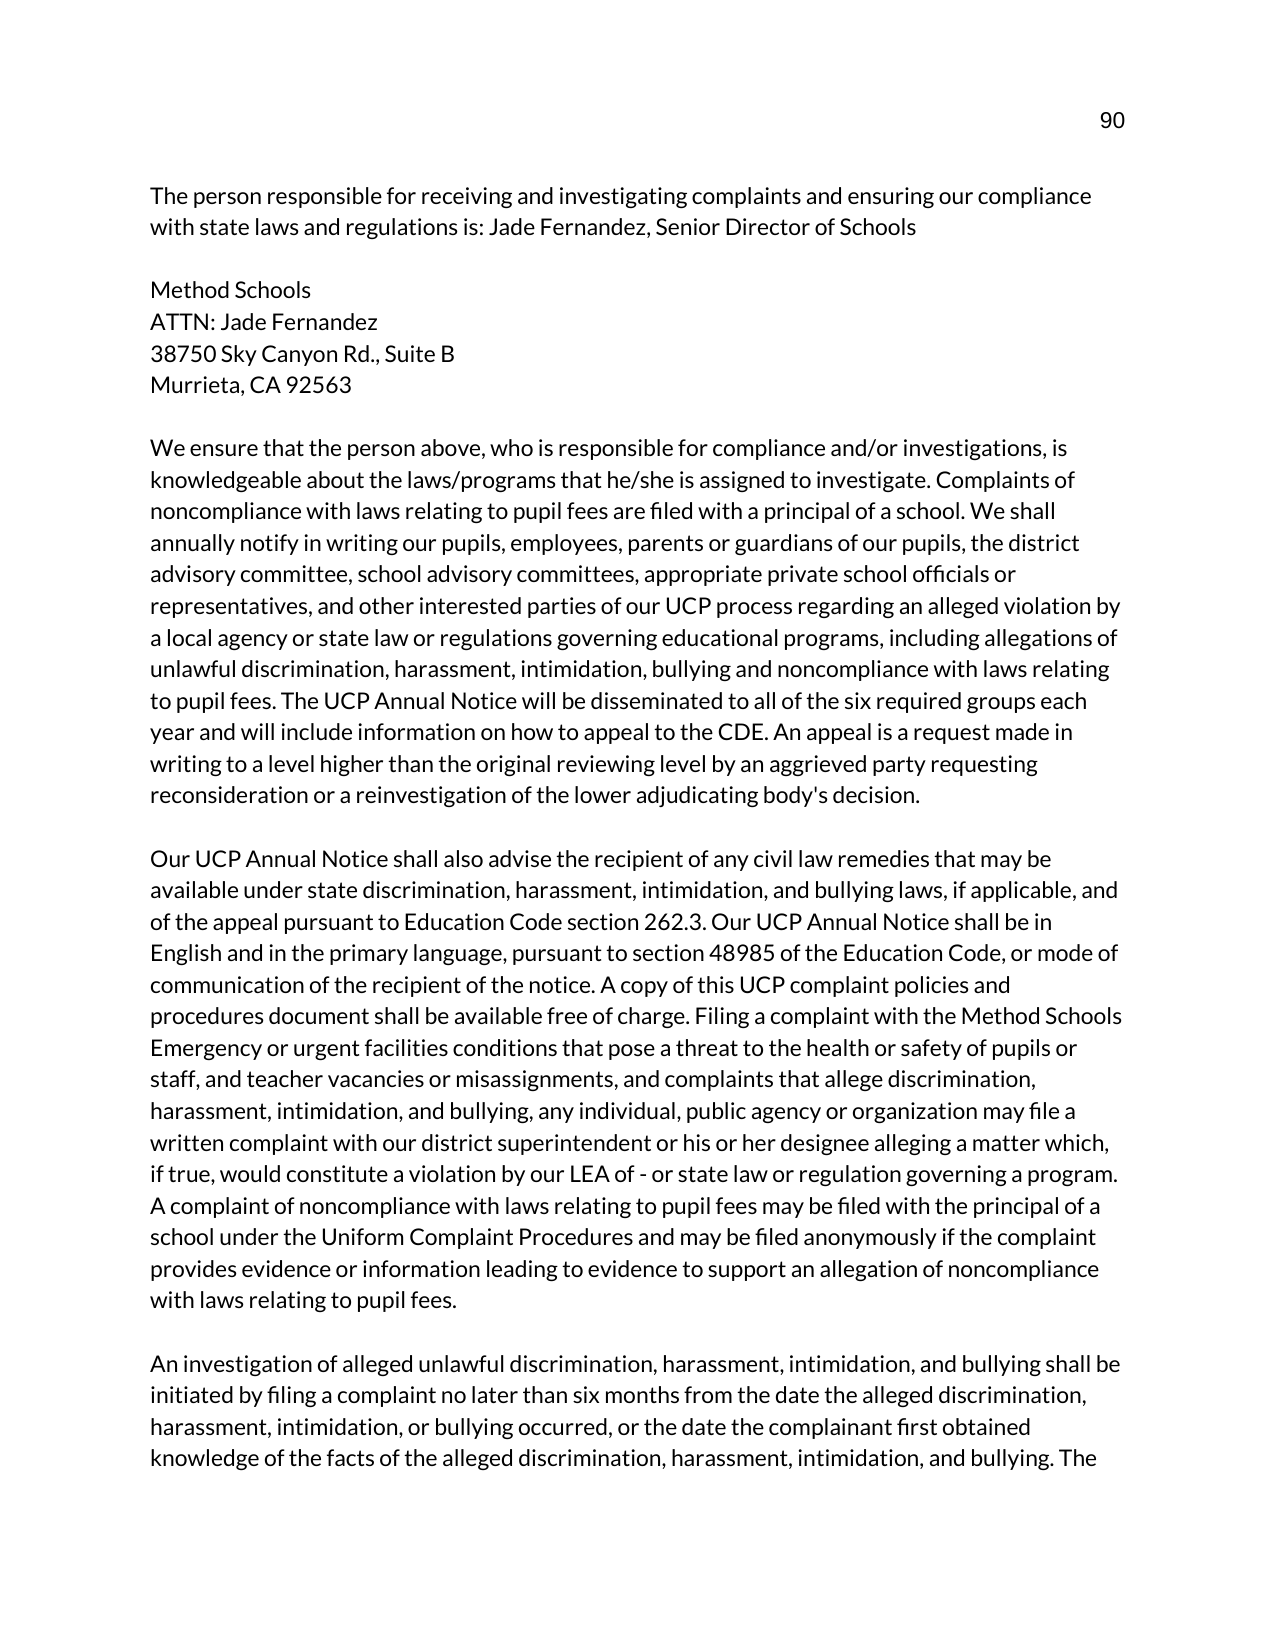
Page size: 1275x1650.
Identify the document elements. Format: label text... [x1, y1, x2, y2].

text Our UCP Annual Notice shall also advise the recipient of any civil law remedies that may be available under state discrimination, harassment, intimidation, and bullying laws, if applicable, and of the appeal pursuant to Education Code section 262.3. Our UCP Annual Notice shall be in English and in the primary language, pursuant to section 48985 of the Education Code, or mode of communication of the recipient of the notice. A copy of this UCP complaint policies and procedures document shall be available free of charge. Filing a complaint with the Method Schools Emergency or urgent facilities conditions that pose a threat to the health or safety of pupils or staff, and teacher vacancies or misassignments, and complaints that allege discrimination, harassment, intimidation, and bullying, any individual, public agency or organization may file a written complaint with our district superintendent or his or her designee alleging a matter which, if true, would constitute a violation by our LEA of - or state law or regulation governing a program. A complaint of noncompliance with laws relating to pupil fees may be filed with the principal of a school under the Uniform Complaint Procedures and may be filed anonymously if the complaint provides evidence or information leading to evidence to support an allegation of noncompliance with laws relating to pupil fees. [150, 844, 1125, 1314]
text ATTN: Jade Fernandez [150, 308, 1125, 335]
text The person responsible for receiving and investigating complaints and ensuring our compliance with state laws and regulations is: Jade Fernandez, Senior Director of Schools [150, 182, 1125, 241]
text Murrieta, CA 92563 [150, 371, 1125, 398]
text We ensure that the person above, who is responsible for compliance and/or investigations, is knowledgeable about the laws/programs that he/she is assigned to investigate. Complaints of noncompliance with laws relating to pupil fees are filed with a principal of a school. We shall annually notify in writing our pupils, employees, parents or guardians of our pupils, the district advisory committee, school advisory committees, appropriate private school officials or representatives, and other interested parties of our UCP process regarding an alleged violation by a local agency or state law or regulations governing educational programs, including allegations of unlawful discrimination, harassment, intimidation, bullying and noncompliance with laws relating to pupil fees. The UCP Annual Notice will be disseminated to all of the six required groups each year and will include information on how to appeal to the CDE. An appeal is a request made in writing to a level higher than the original reviewing level by an aggrieved party requesting reconsideration or a reinvestigation of the lower adjudicating body's decision. [150, 434, 1125, 809]
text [150, 1349, 1125, 1472]
text Method Schools [150, 276, 1125, 304]
text 38750 Sky Canyon Rd., Suite B [150, 339, 1125, 367]
